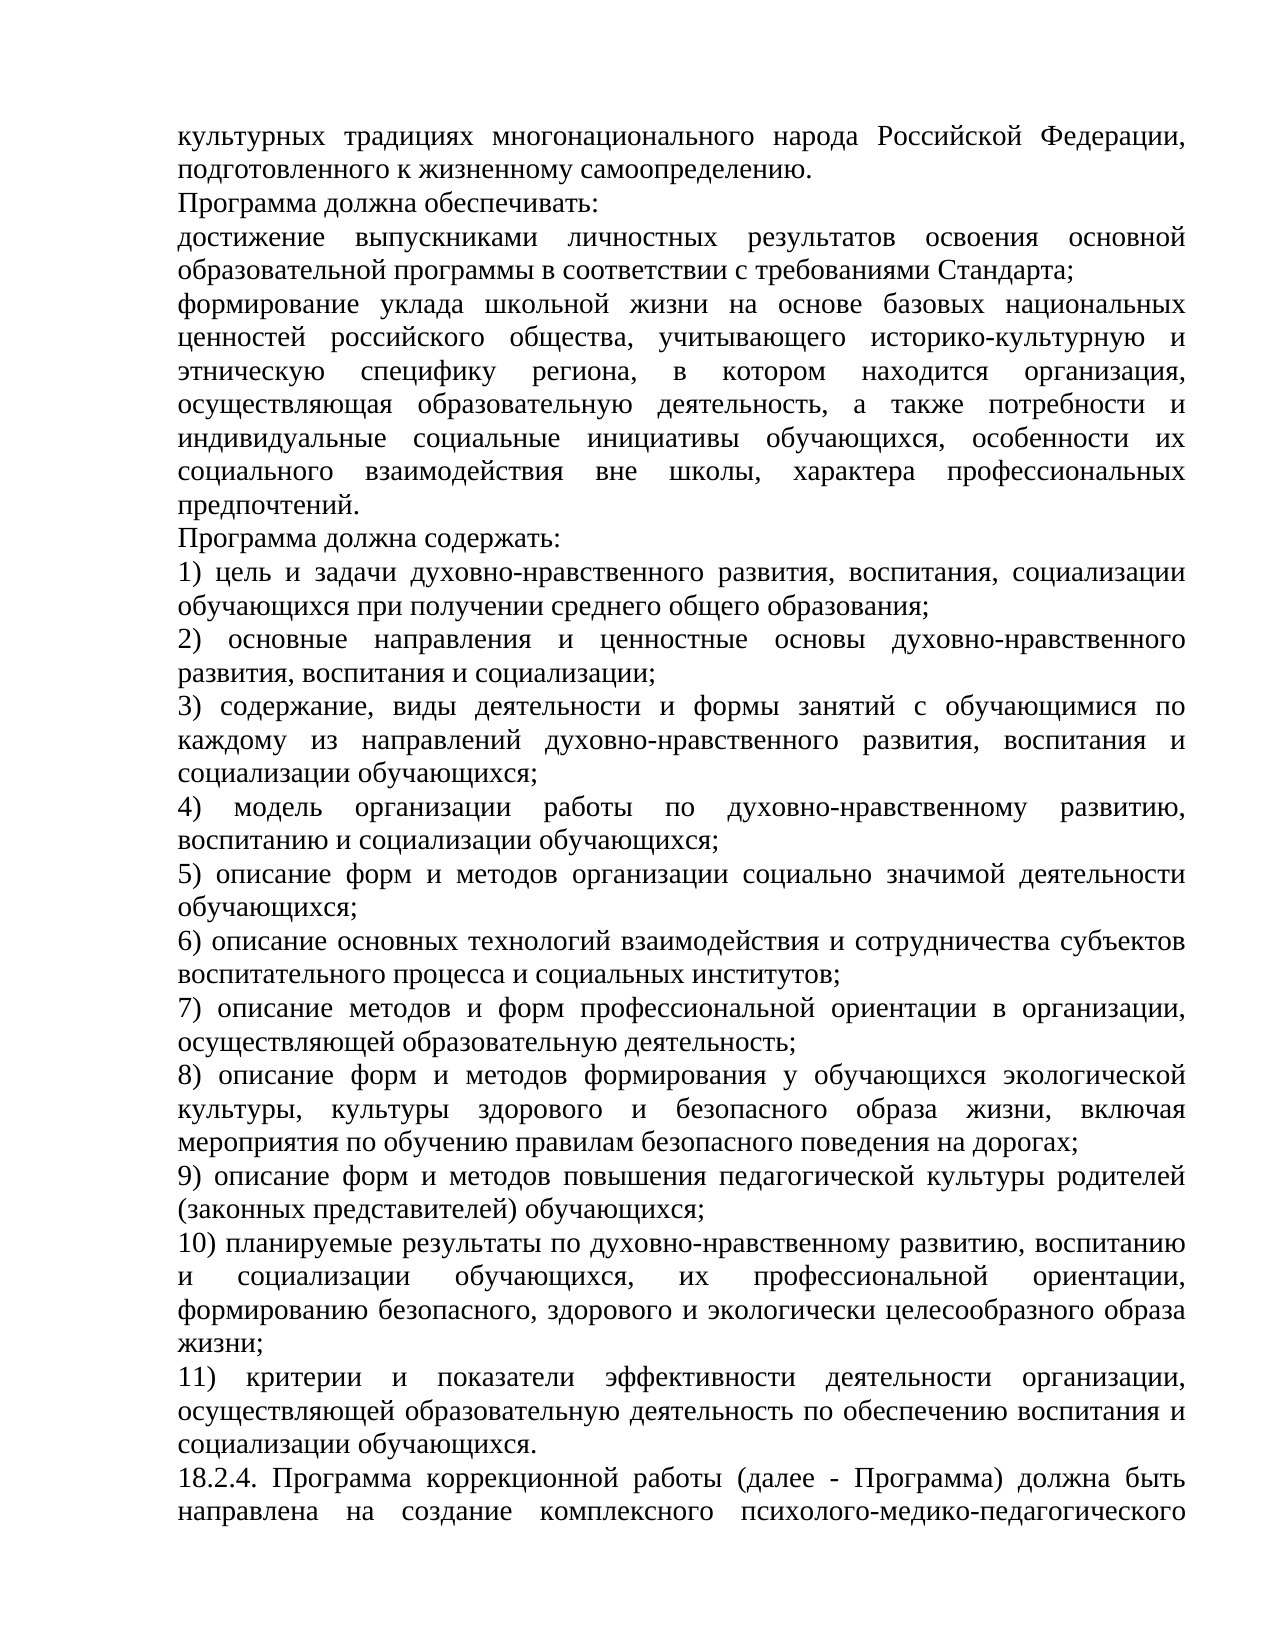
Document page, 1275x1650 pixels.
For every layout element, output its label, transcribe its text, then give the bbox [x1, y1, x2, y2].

text 7) описание методов и форм профессиональной ориентации в организации, осуществляющей образовательную деятельность; [177, 990, 1186, 1057]
text Программа должна содержать: [177, 521, 1186, 554]
text формирование уклада школьной жизни на основе базовых национальных ценностей российского общества, учитывающего историко-культурную и этническую специфику региона, в котором находится организация, осуществляющая образовательную деятельность, а также потребности и индивидуальные социальные инициативы обучающихся, особенности их социального взаимодействия вне школы, характера профессиональных предпочтений. [177, 286, 1186, 521]
text 4) модель организации работы по духовно-нравственному развитию, воспитанию и социализации обучающихся; [177, 789, 1186, 856]
text 1) цель и задачи духовно-нравственного развития, воспитания, социализации обучающихся при получении среднего общего образования; [177, 554, 1186, 621]
text 3) содержание, виды деятельности и формы занятий с обучающимися по каждому из направлений духовно-нравственного развития, воспитания и социализации обучающихся; [177, 688, 1186, 789]
text достижение выпускниками личностных результатов освоения основной образовательной программы в соответствии с требованиями Стандарта; [177, 219, 1186, 286]
text 2) основные направления и ценностные основы духовно-нравственного развития, воспитания и социализации; [177, 621, 1186, 688]
text 6) описание основных технологий взаимодействия и сотрудничества субъектов воспитательного процесса и социальных институтов; [177, 923, 1186, 990]
text 9) описание форм и методов повышения педагогической культуры родителей (законных представителей) обучающихся; [177, 1158, 1186, 1225]
text 10) планируемые результаты по духовно-нравственному развитию, воспитанию и социализации обучающихся, их профессиональной ориентации, формированию безопасного, здорового и экологически целесообразного образа жизни; [177, 1225, 1186, 1359]
text Программа должна обеспечивать: [177, 185, 1186, 219]
text 8) описание форм и методов формирования у обучающихся экологической культуры, культуры здорового и безопасного образа жизни, включая мероприятия по обучению правилам безопасного поведения на дорогах; [177, 1057, 1186, 1158]
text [177, 118, 1186, 185]
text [177, 1460, 1186, 1527]
text 11) критерии и показатели эффективности деятельности организации, осуществляющей образовательную деятельность по обеспечению воспитания и социализации обучающихся. [177, 1359, 1186, 1460]
text 5) описание форм и методов организации социально значимой деятельности обучающихся; [177, 856, 1186, 923]
